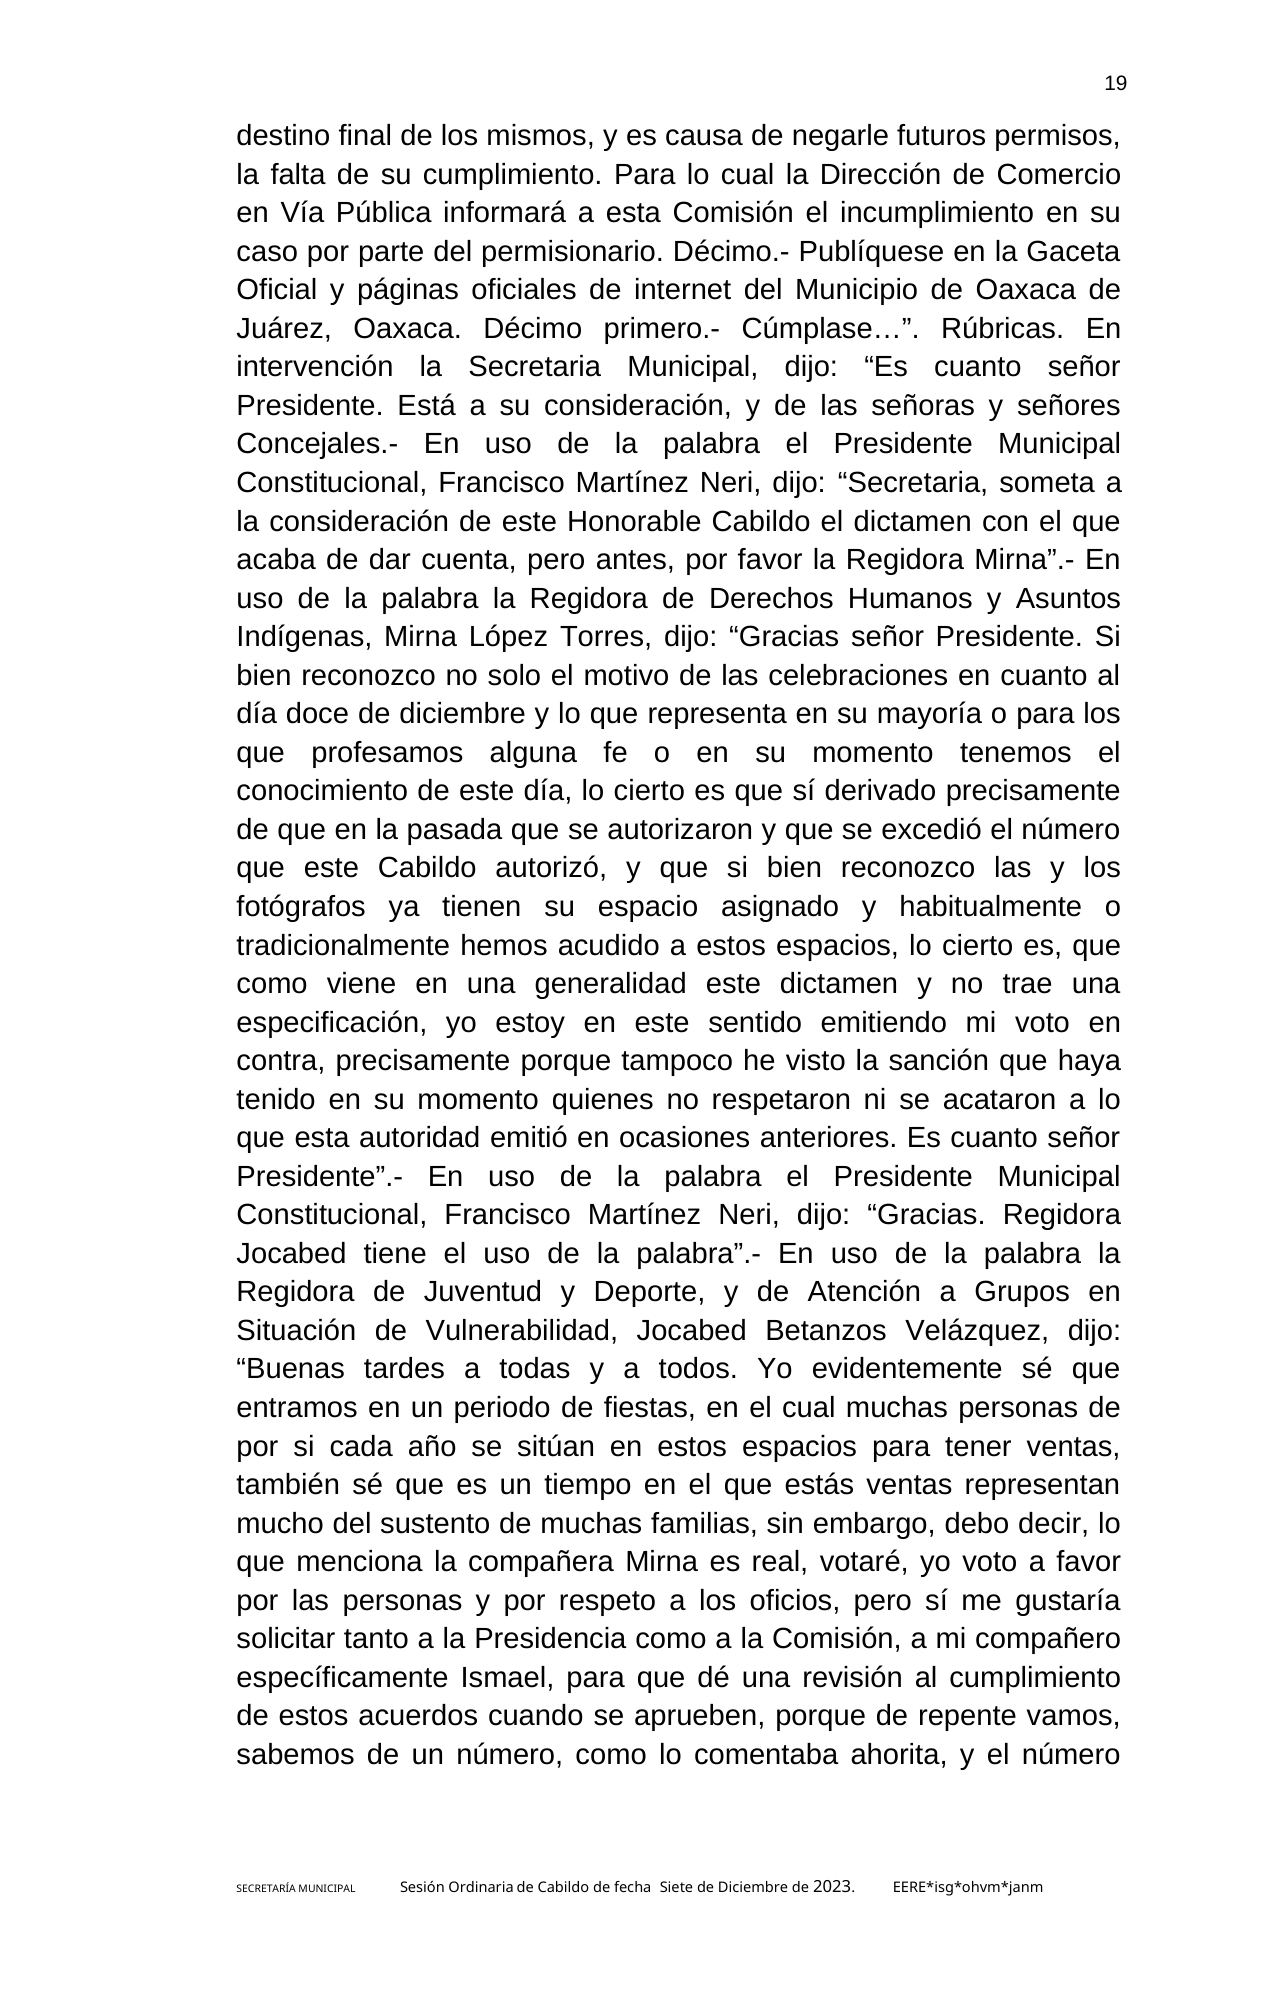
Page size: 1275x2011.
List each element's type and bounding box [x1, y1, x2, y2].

text [236, 118, 1122, 1770]
